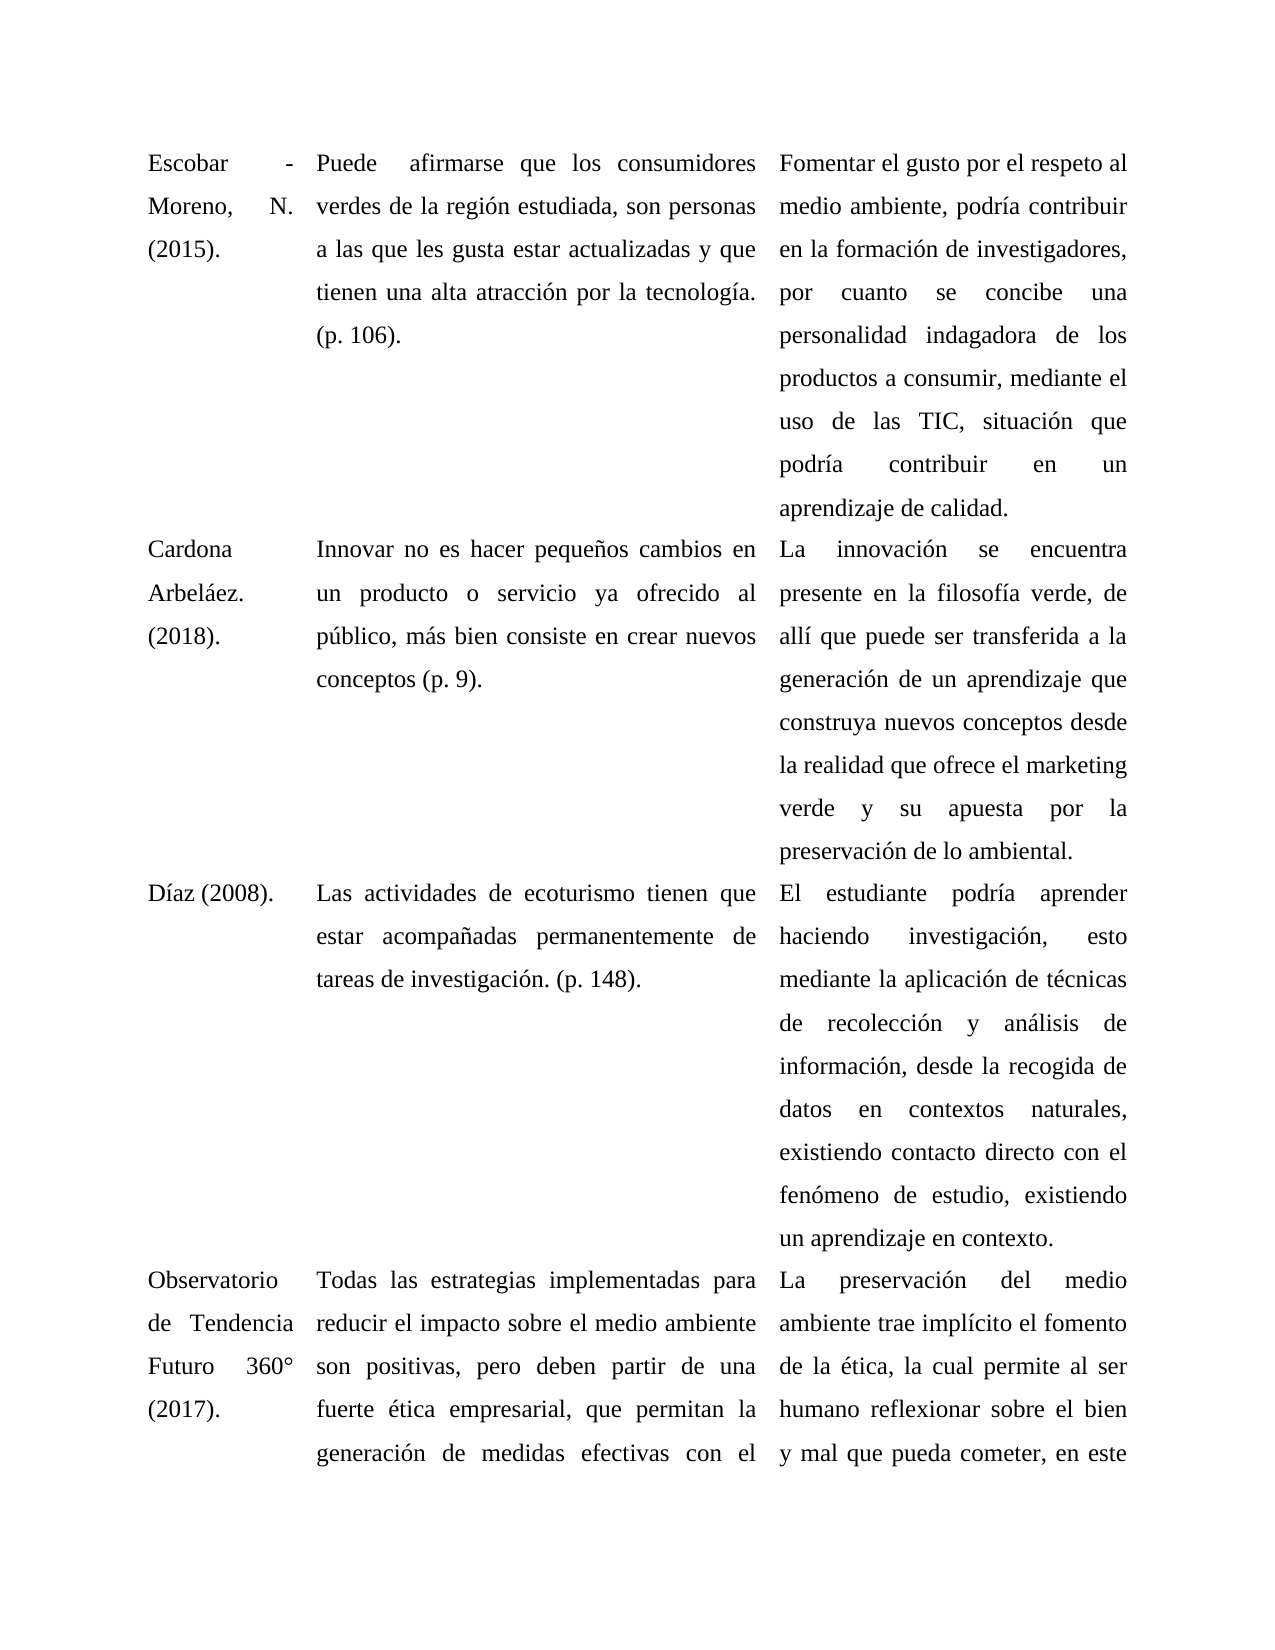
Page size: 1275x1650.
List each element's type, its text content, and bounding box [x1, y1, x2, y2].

table_cell El estudiante podría aprender haciendo investigación, esto mediante la aplicación de técnicas de recolección y análisis de información, desde la recogida de datos en contextos naturales, existiendo contacto directo con el fenómeno de estudio, existiendo un aprendizaje en contexto. [768, 878, 1138, 1265]
table_cell Puede afirmarse que los consumidores verdes de la región estudiada, son personas a las que les gusta estar actualizadas y que tienen una alta atracción por la tecnología. (p. 106). [305, 148, 768, 534]
table_cell Díaz (2008). [136, 878, 305, 1265]
table_cell Cardona Arbeláez. (2018). [136, 535, 305, 878]
table_cell Fomentar el gusto por el respeto al medio ambiente, podría contribuir en la formación de investigadores, por cuanto se concibe una personalidad indagadora de los productos a consumir, mediante el uso de las TIC, situación que podría contribuir en un aprendizaje de calidad. [768, 148, 1138, 534]
table_cell Innovar no es hacer pequeños cambios en un producto o servicio ya ofrecido al público, más bien consiste en crear nuevos conceptos (p. 9). [305, 535, 768, 878]
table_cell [768, 1265, 1138, 1466]
table_cell La innovación se encuentra presente en la filosofía verde, de allí que puede ser transferida a la generación de un aprendizaje que construya nuevos conceptos desde la realidad que ofrece el marketing verde y su apuesta por la preservación de lo ambiental. [768, 535, 1138, 878]
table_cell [136, 1265, 305, 1466]
table_cell Escobar -Moreno, N. (2015). [136, 148, 305, 534]
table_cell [305, 1265, 768, 1466]
table_cell Las actividades de ecoturismo tienen que estar acompañadas permanentemente de tareas de investigación. (p. 148). [305, 878, 768, 1265]
